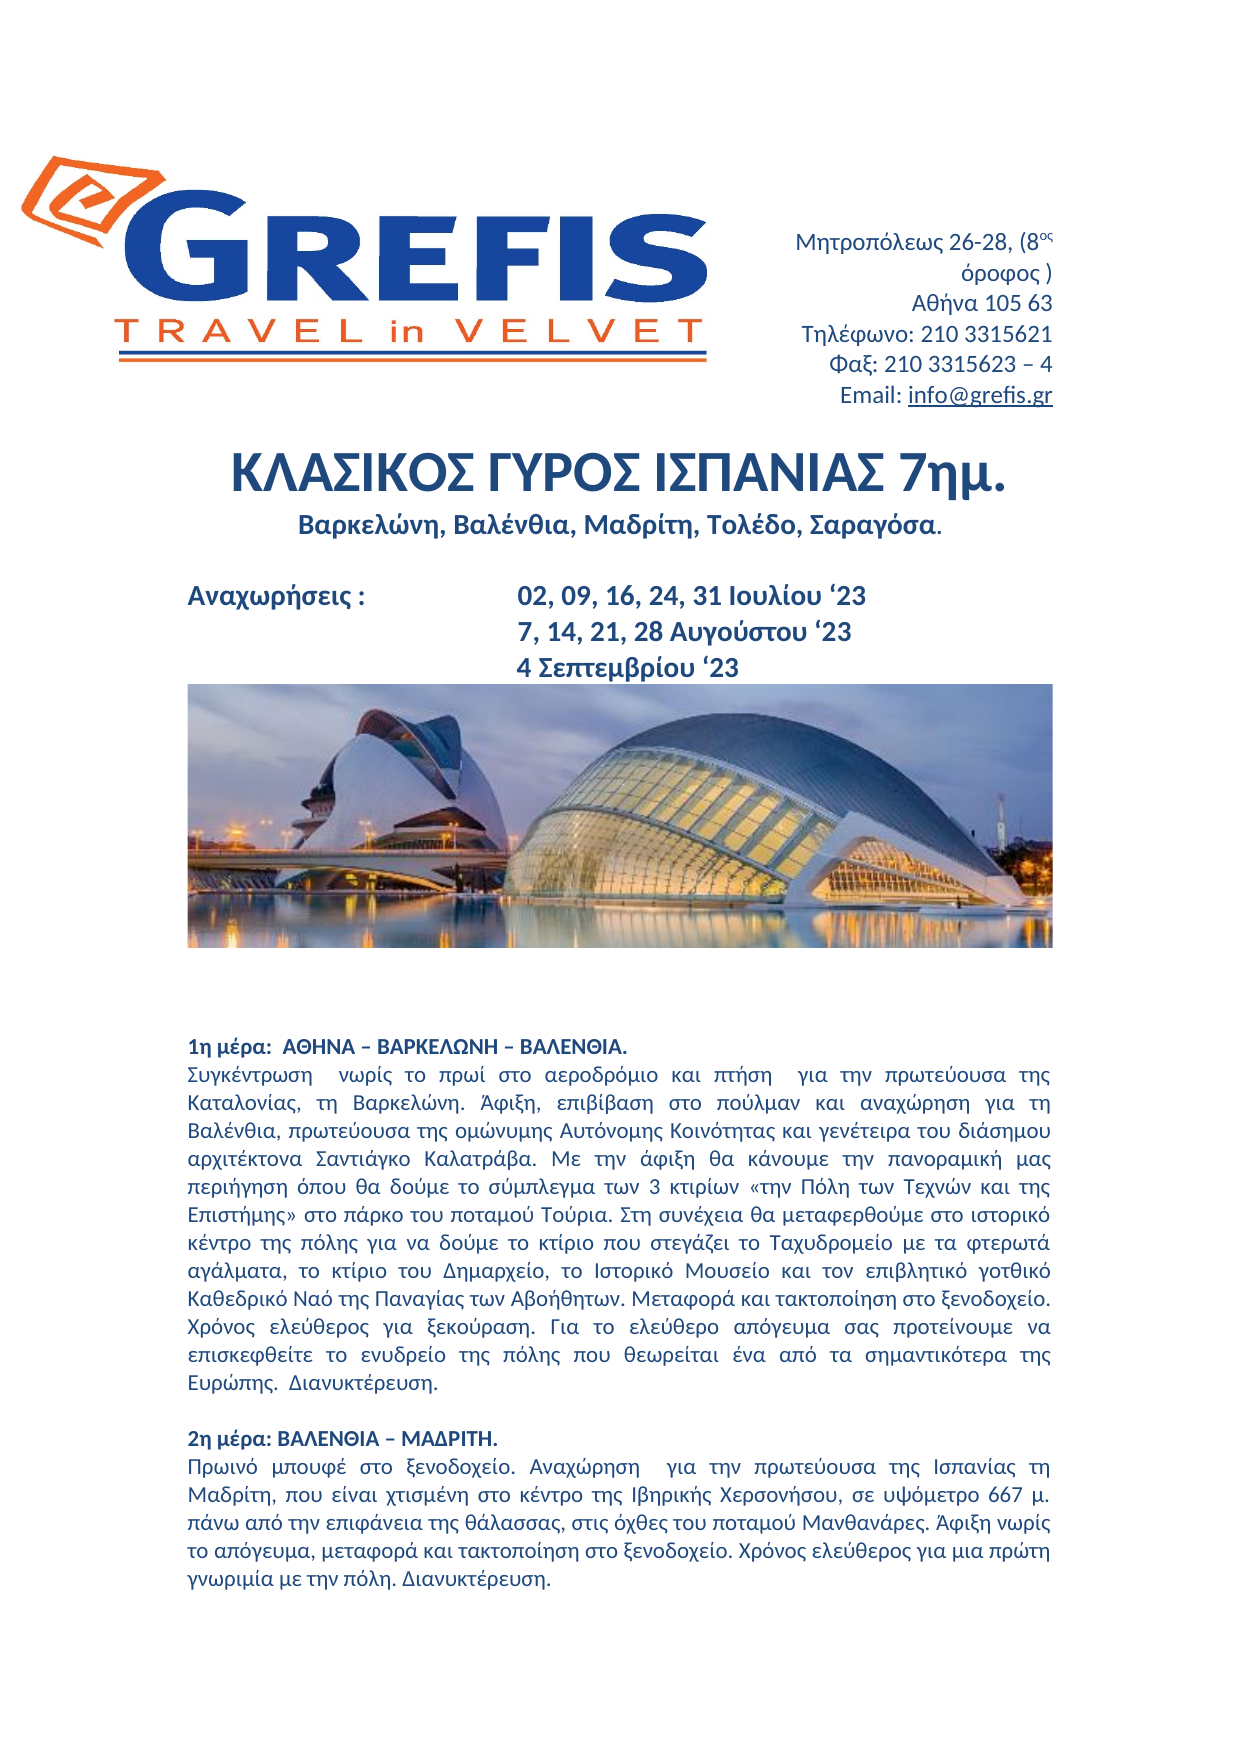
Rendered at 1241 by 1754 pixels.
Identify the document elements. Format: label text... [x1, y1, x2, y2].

text Τηλέφωνο: 210 3315621 [713, 318, 1053, 348]
text Αθήνα 105 63 [713, 287, 1053, 318]
text Πρωινό μπουφέ στο ξενοδοχείο. Αναχώρηση για την πρωτεύουσα της Ισπανίας τη Μαδρίτη, που είναι χτισμένη στο κέντρο της Ιβηρικής Χερσονήσου, σε υψόμετρο 667 μ. πάνω από την επιφάνεια της θάλασσας, στις όχθες του ποταμού Μανθανάρες. Άφιξη νωρίς το απόγευμα, μεταφορά και τακτοποίηση στο ξενοδοχείο. Χρόνος ελεύθερος για μια πρώτη γνωριμία με την πόλη. Διανυκτέρευση. [187, 1452, 1052, 1592]
text Φαξ: 210 3315623 – 4 [187, 348, 1053, 379]
text Συγκέντρωση νωρίς το πρωί στο αεροδρόμιο και πτήση για την πρωτεύουσα της Καταλονίας, τη Βαρκελώνη. Άφιξη, επιβίβαση στο πούλμαν και αναχώρηση για τη Βαλένθια, πρωτεύουσα της ομώνυμης Αυτόνομης Κοινότητας και γενέτειρα του διάσημου αρχιτέκτονα Σαντιάγκο Καλατράβα. Με την άφιξη θα κάνουμε την πανοραμική μας περιήγηση όπου θα δούμε το σύμπλεγμα των 3 κτιρίων «την Πόλη των Τεχνών και της Επιστήμης» στο πάρκο του ποταμού Τούρια. Στη συνέχεια θα μεταφερθούμε στο ιστορικό κέντρο της πόλης για να δούμε το κτίριο που στεγάζει το Ταχυδρομείο με τα φτερωτά αγάλματα, το κτίριο του Δημαρχείο, το Ιστορικό Μουσείο και τον επιβλητικό γοτθικό Καθεδρικό Ναό της Παναγίας των Αβοήθητων. Μεταφορά και τακτοποίηση στο ξενοδοχείο. Χρόνος ελεύθερος για ξεκούραση. Για το ελεύθερο απόγευμα σας προτείνουμε να επισκεφθείτε το ενυδρείο της πόλης που θεωρείται ένα από τα σημαντικότερα της Ευρώπης. Διανυκτέρευση. [187, 1060, 1052, 1396]
text 7, 14, 21, 28 Αυγούστου ‘23 [187, 613, 1053, 649]
text 4 Σεπτεμβρίου ‘23 [187, 649, 1053, 684]
text Βαρκελώνη, Βαλένθια, Μαδρίτη, Τολέδο, Σαραγόσα. [187, 506, 1053, 542]
picture [187, 684, 1053, 948]
text Μητροπόλεως 26-28, (8ος όροφος ) [713, 226, 1053, 287]
text 1η μέρα: ΑΘΗΝΑ – ΒΑΡΚΕΛΩΝΗ – ΒΑΛΕΝΘΙΑ. [187, 1032, 1052, 1060]
text Αναχωρήσεις : 02, 09, 16, 24, 31 Ιουλίου ‘23 [187, 577, 1053, 613]
text ΚΛΑΣΙΚΟΣ ΓΥΡΟΣ ΙΣΠΑΝΙΑΣ 7ημ. [187, 435, 1053, 506]
picture [16, 148, 713, 366]
text 2η μέρα: ΒΑΛΕΝΘΙΑ – ΜΑΔΡΙΤΗ. [187, 1424, 1052, 1452]
text Email: info@grefis.gr [187, 379, 1053, 409]
